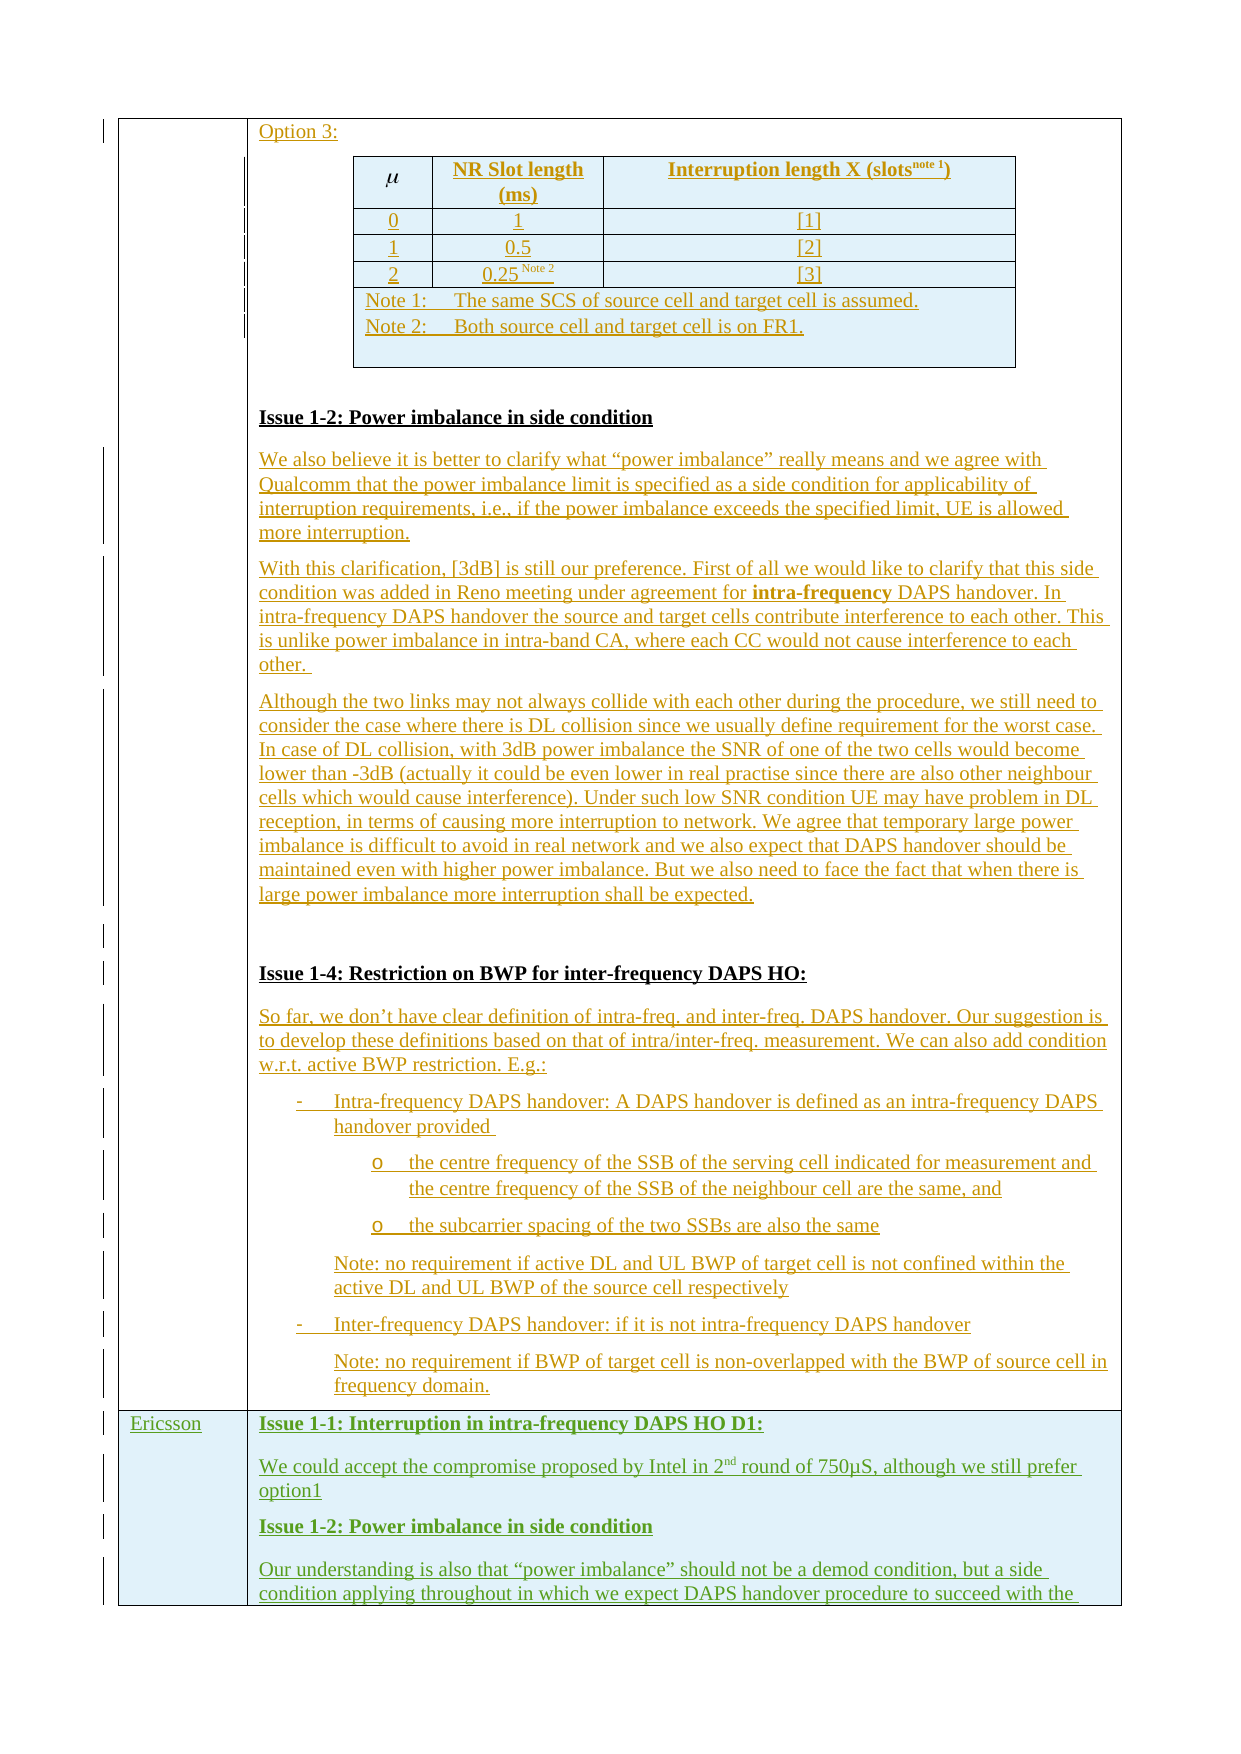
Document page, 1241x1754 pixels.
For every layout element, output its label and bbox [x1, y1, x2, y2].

table_cell [119, 119, 247, 1410]
table_cell [248, 119, 1121, 1410]
